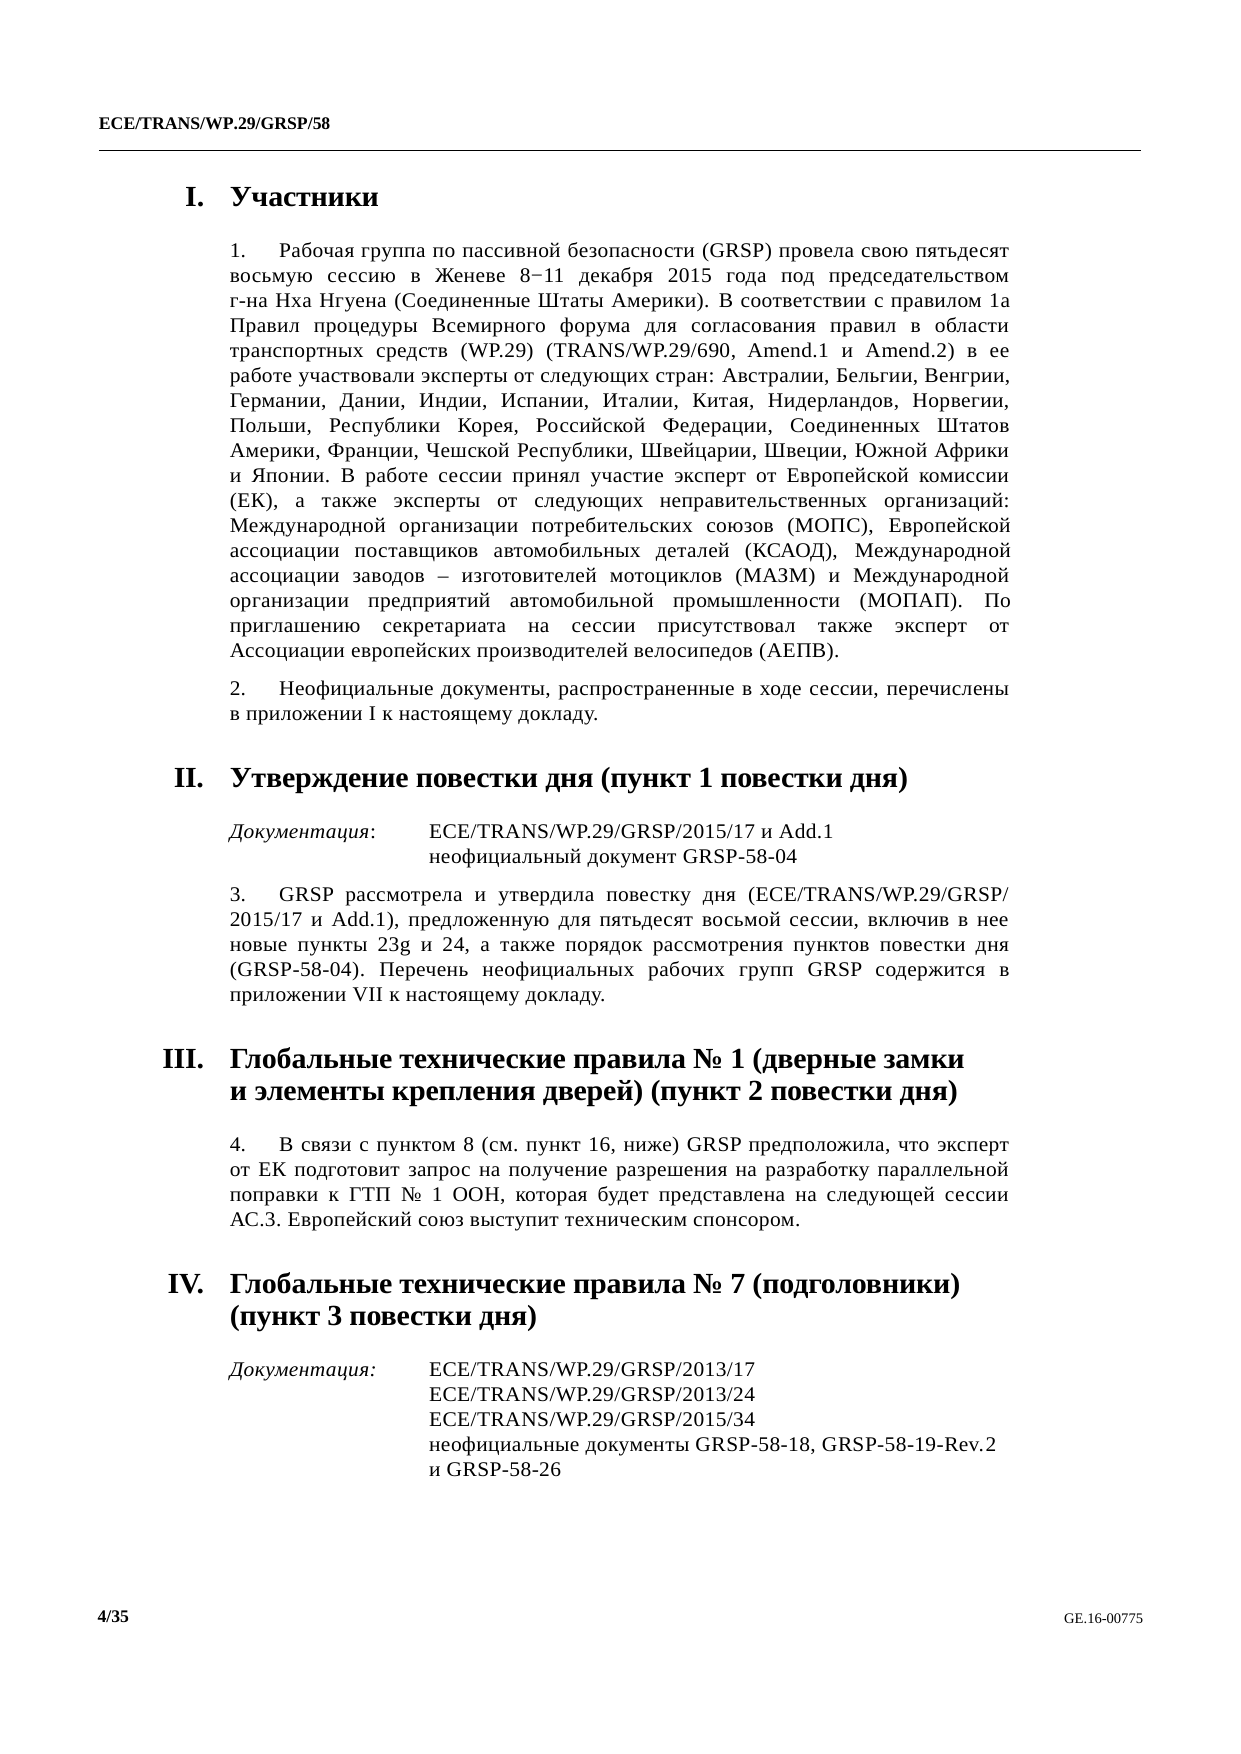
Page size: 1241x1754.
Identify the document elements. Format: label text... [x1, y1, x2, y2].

text 4. В связи с пунктом 8 (см. пункт 16, ниже) GRSP предположила, что эксперт от ЕК подготовит запрос на получение разрешения на разработку параллельной поправки к ГТП № 1 ООН, которая будет представлена на следующей сессии АС.3. Европейский союз выступит техническим спонсором. [229, 1131, 1011, 1231]
text I. Участники [97, 181, 1011, 213]
text 3. GRSP рассмотрела и утвердила повестку дня (ECE/TRANS/WP.29/GRSP/ 2015/17 и Add.1), предложенную для пятьдесят восьмой сессии, включив в нее новые пункты 23g и 24, а также порядок рассмотрения пунктов повестки дня (GRSP-58-04). Перечень неофициальных рабочих групп GRSP содержится в приложении VII к настоящему докладу. [229, 881, 1011, 1006]
text Документация: ECE/TRANS/WP.29/GRSP/2013/17 ECE/TRANS/WP.29/GRSP/2013/24 ECE/TRANS/WP.29/GRSP/2015/34 неофициальные документы GRSP-58-18, GRSP-58-19-Rev.2 и GRSP-58-26 [229, 1356, 1011, 1481]
text Документация: ECE/TRANS/WP.29/GRSP/2015/17 и Add.1 неофициальный документ GRSP-58-04 [229, 819, 1011, 869]
text IV. Глобальные технические правила № 7 (подголовники) (пункт 3 повестки дня) [97, 1269, 1011, 1331]
text III. Глобальные технические правила № 1 (дверные замки и элементы крепления дверей) (пункт 2 повестки дня) [97, 1044, 1011, 1106]
text II. Утверждение повестки дня (пункт 1 повестки дня) [97, 763, 1011, 794]
text 2. Неофициальные документы, распространенные в ходе сессии, перечислены в приложении I к настоящему докладу. [229, 675, 1011, 725]
text 1. Рабочая группа по пассивной безопасности (GRSP) провела свою пятьдесят восьмую сессию в Женеве 8−11 декабря 2015 года под председательством г-на Нха Нгуена (Соединенные Штаты Америки). В соответствии с правилом 1а Правил процедуры Всемирного форума для согласования правил в области транспортных средств (WP.29) (TRANS/WP.29/690, Amend.1 и Amend.2) в ее работе участвовали эксперты от следующих стран: Австралии, Бельгии, Венгрии, Германии, Дании, Индии, Испании, Италии, Китая, Нидерландов, Норвегии, Польши, Республики Корея, Российской Федерации, Соединенных Штатов Америки, Франции, Чешской Республики, Швейцарии, Швеции, Южной Африки и Японии. В работе сессии принял участие эксперт от Европейской комиссии (ЕК), а также эксперты от следующих неправительственных организаций: Международной организации потребительских союзов (МОПС), Европейской ассоциации поставщиков автомобильных деталей (КСАОД), Международной ассоциации заводов – изготовителей мотоциклов (МАЗМ) и Международной организации предприятий автомобильной промышленности (МОПАП). По приглашению секретариата на сессии присутствовал также эксперт от Ассоциации европейских производителей велосипедов (АЕПВ). [229, 238, 1011, 663]
